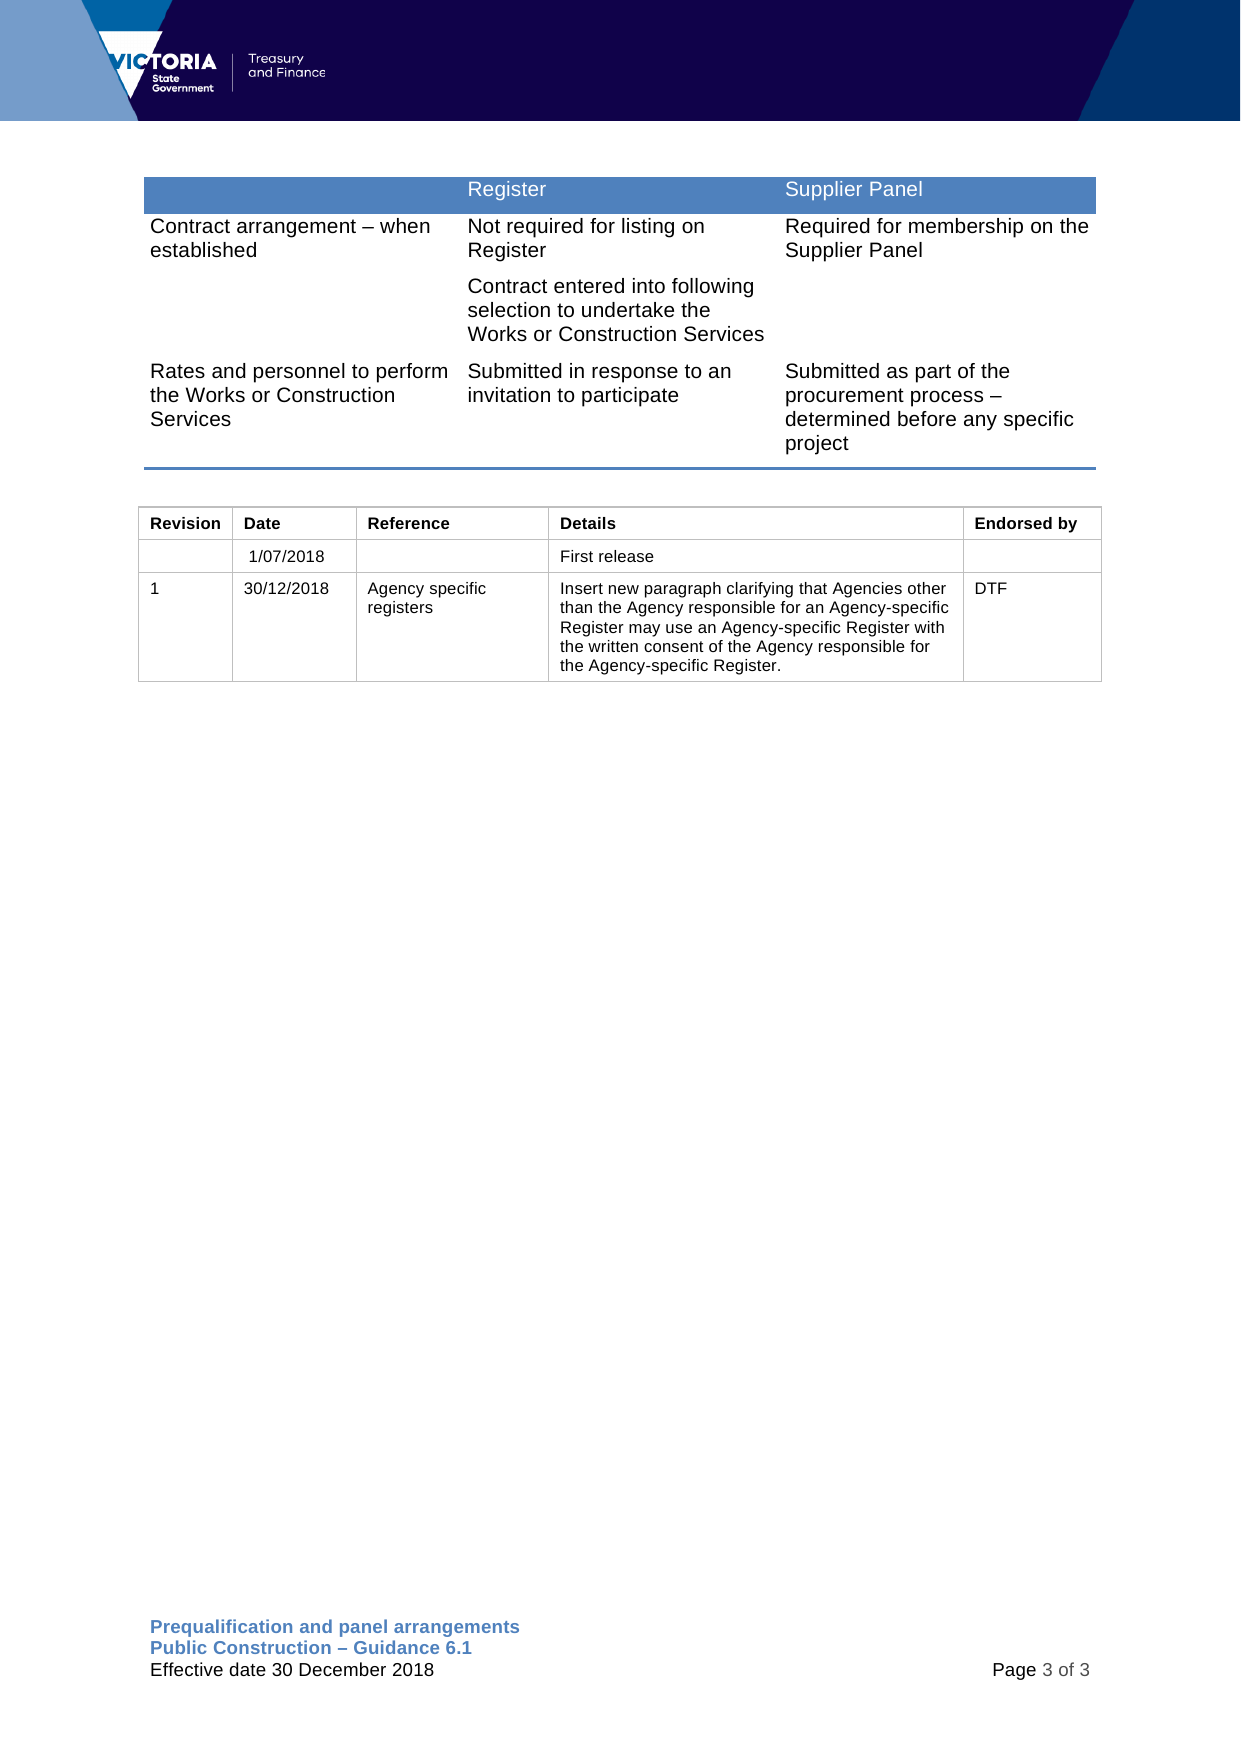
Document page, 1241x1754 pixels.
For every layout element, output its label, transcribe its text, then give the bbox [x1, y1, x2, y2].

table_cell Submitted as part of the procurement process – determined before any specific project [779, 359, 1096, 467]
table_cell 1 [139, 573, 232, 681]
table_header Reference [357, 508, 548, 539]
picture [0, 0, 1241, 121]
table_header Register [461, 177, 779, 214]
table_cell Rates and personnel to perform the Works or Construction Services [144, 359, 461, 467]
table_cell First release [549, 540, 963, 572]
table_cell Agency specific registers [357, 573, 548, 681]
table_cell Not required for listing on Register Contract entered into following selection to undertake the Works or Construction Services [461, 214, 779, 358]
table_header Supplier Panel [779, 177, 1096, 214]
table_cell Contract arrangement – when established [144, 214, 461, 358]
table_cell 30/12/2018 [233, 573, 356, 681]
table_header Date [233, 508, 356, 539]
table_cell DTF [964, 573, 1101, 681]
table_cell [357, 540, 548, 572]
table_cell Required for membership on the Supplier Panel [779, 214, 1096, 358]
table_header Revision [139, 508, 232, 539]
table_header [144, 177, 461, 214]
table_cell [139, 540, 232, 572]
table_header Endorsed by [964, 508, 1101, 539]
table_header Details [549, 508, 963, 539]
table_cell 1/07/2018 [233, 540, 356, 572]
table_cell [964, 540, 1101, 572]
table_cell Submitted in response to an invitation to participate [461, 359, 779, 467]
table_cell Insert new paragraph clarifying that Agencies other than the Agency responsible for an Agency-specific Register may use an Agency-specific Register with the written consent of the Agency responsible for the Agency-specific Register. [549, 573, 963, 681]
